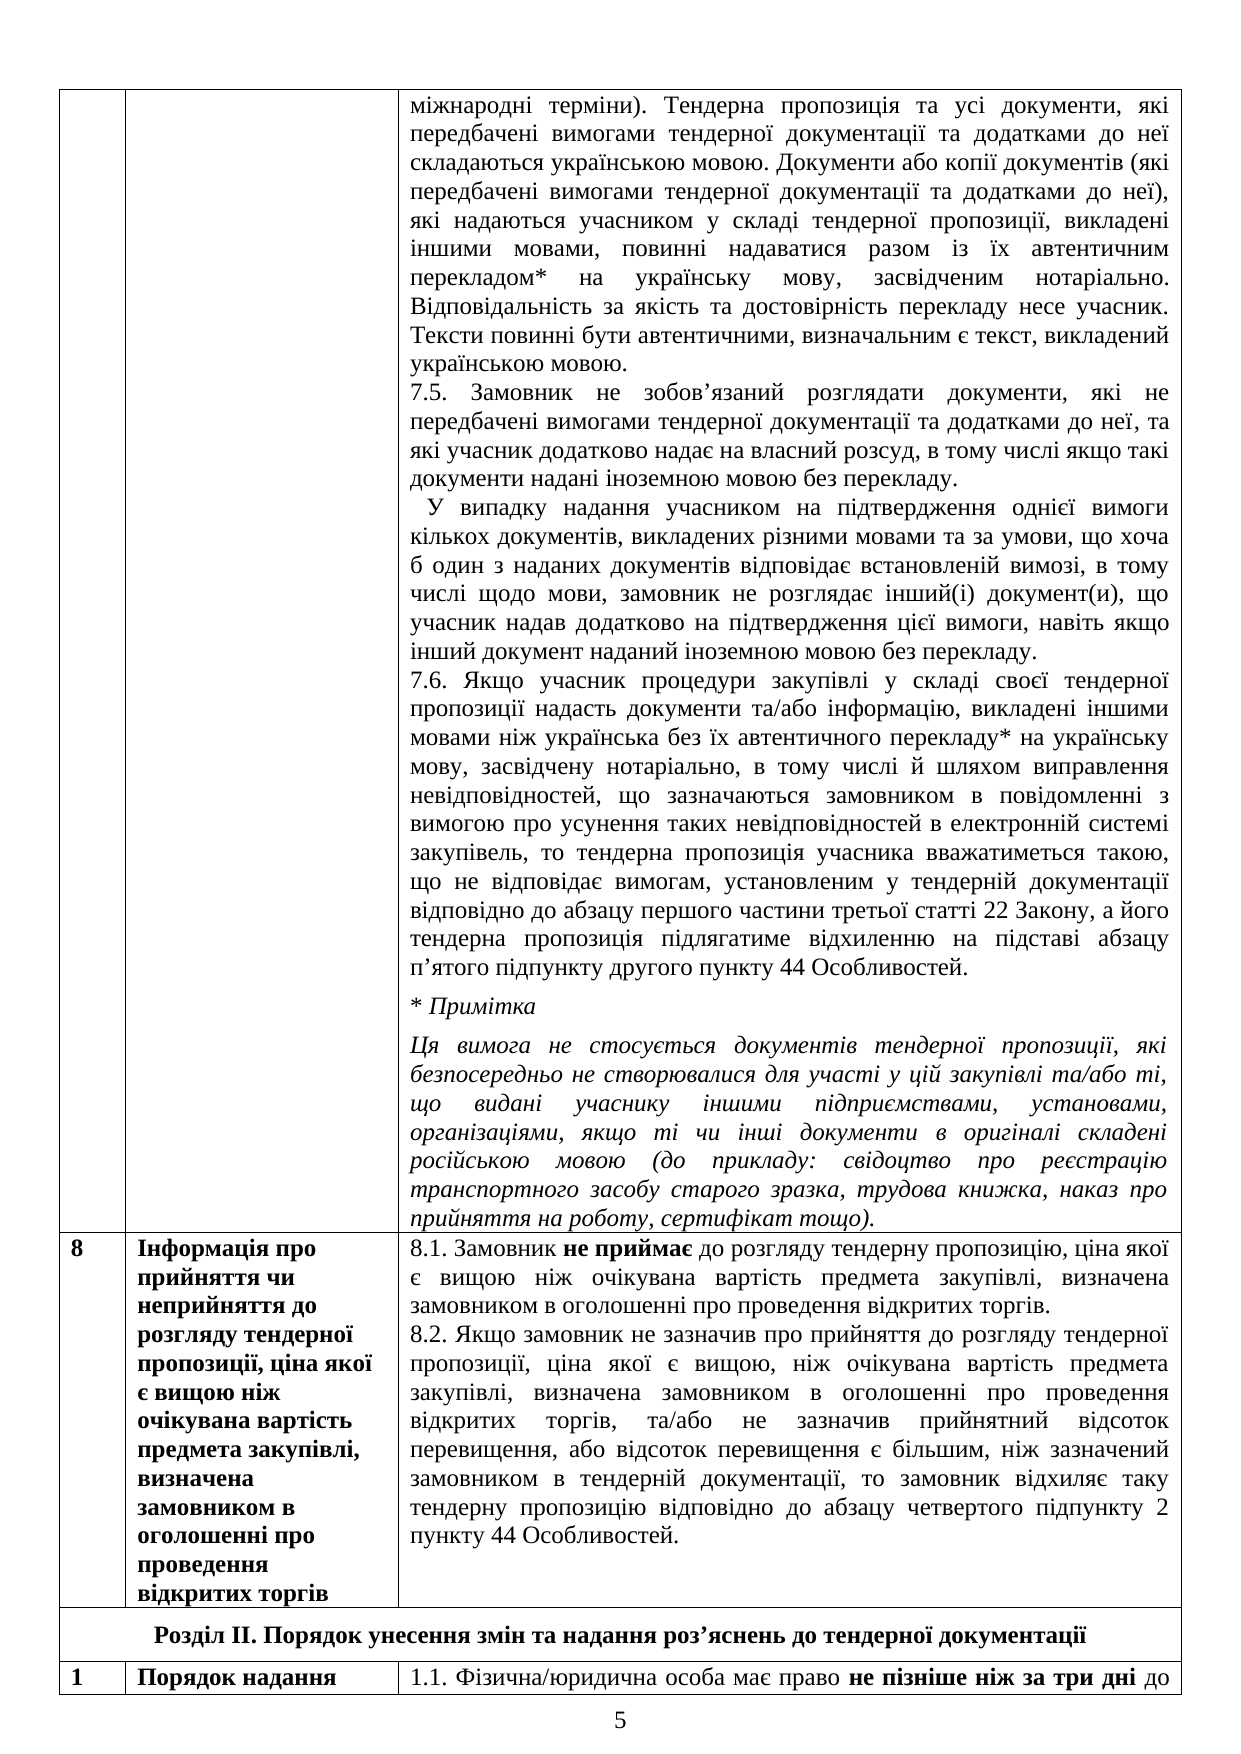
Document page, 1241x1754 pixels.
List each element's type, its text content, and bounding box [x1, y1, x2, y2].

table_cell 8.1. Замовник не приймає до розгляду тендерну пропозицію, ціна якої є вищою ніж очікувана вартість предмета закупівлі, визначена замовником в оголошенні про проведення відкритих торгів. 8.2. Якщо замовник не зазначив про прийняття до розгляду тендерної пропозиції, ціна якої є вищою, ніж очікувана вартість предмета закупівлі, визначена замовником в оголошенні про проведення відкритих торгів, та/або не зазначив прийнятний відсоток перевищення, або відсоток перевищення є більшим, ніж зазначений замовником в тендерній документації, то замовник відхиляє таку тендерну пропозицію відповідно до абзацу четвертого підпункту 2 пункту 44 Особливостей. [399, 1233, 1181, 1607]
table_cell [126, 90, 398, 1232]
table_cell 7 [60, 90, 125, 1232]
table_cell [126, 1662, 398, 1694]
table_cell Інформація про прийняття чи неприйняття до розгляду тендерної пропозиції, ціна якої є вищою ніж очікувана вартість предмета закупівлі, визначена замовником в оголошенні про проведення відкритих торгів [126, 1233, 398, 1607]
table_cell 8 [60, 1233, 125, 1607]
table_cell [399, 1662, 1181, 1694]
table_cell 1 [60, 1662, 125, 1694]
table_cell Розділ ІІ. Порядок унесення змін та надання роз’яснень до тендерної документації [60, 1608, 1181, 1661]
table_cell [399, 90, 1181, 1232]
